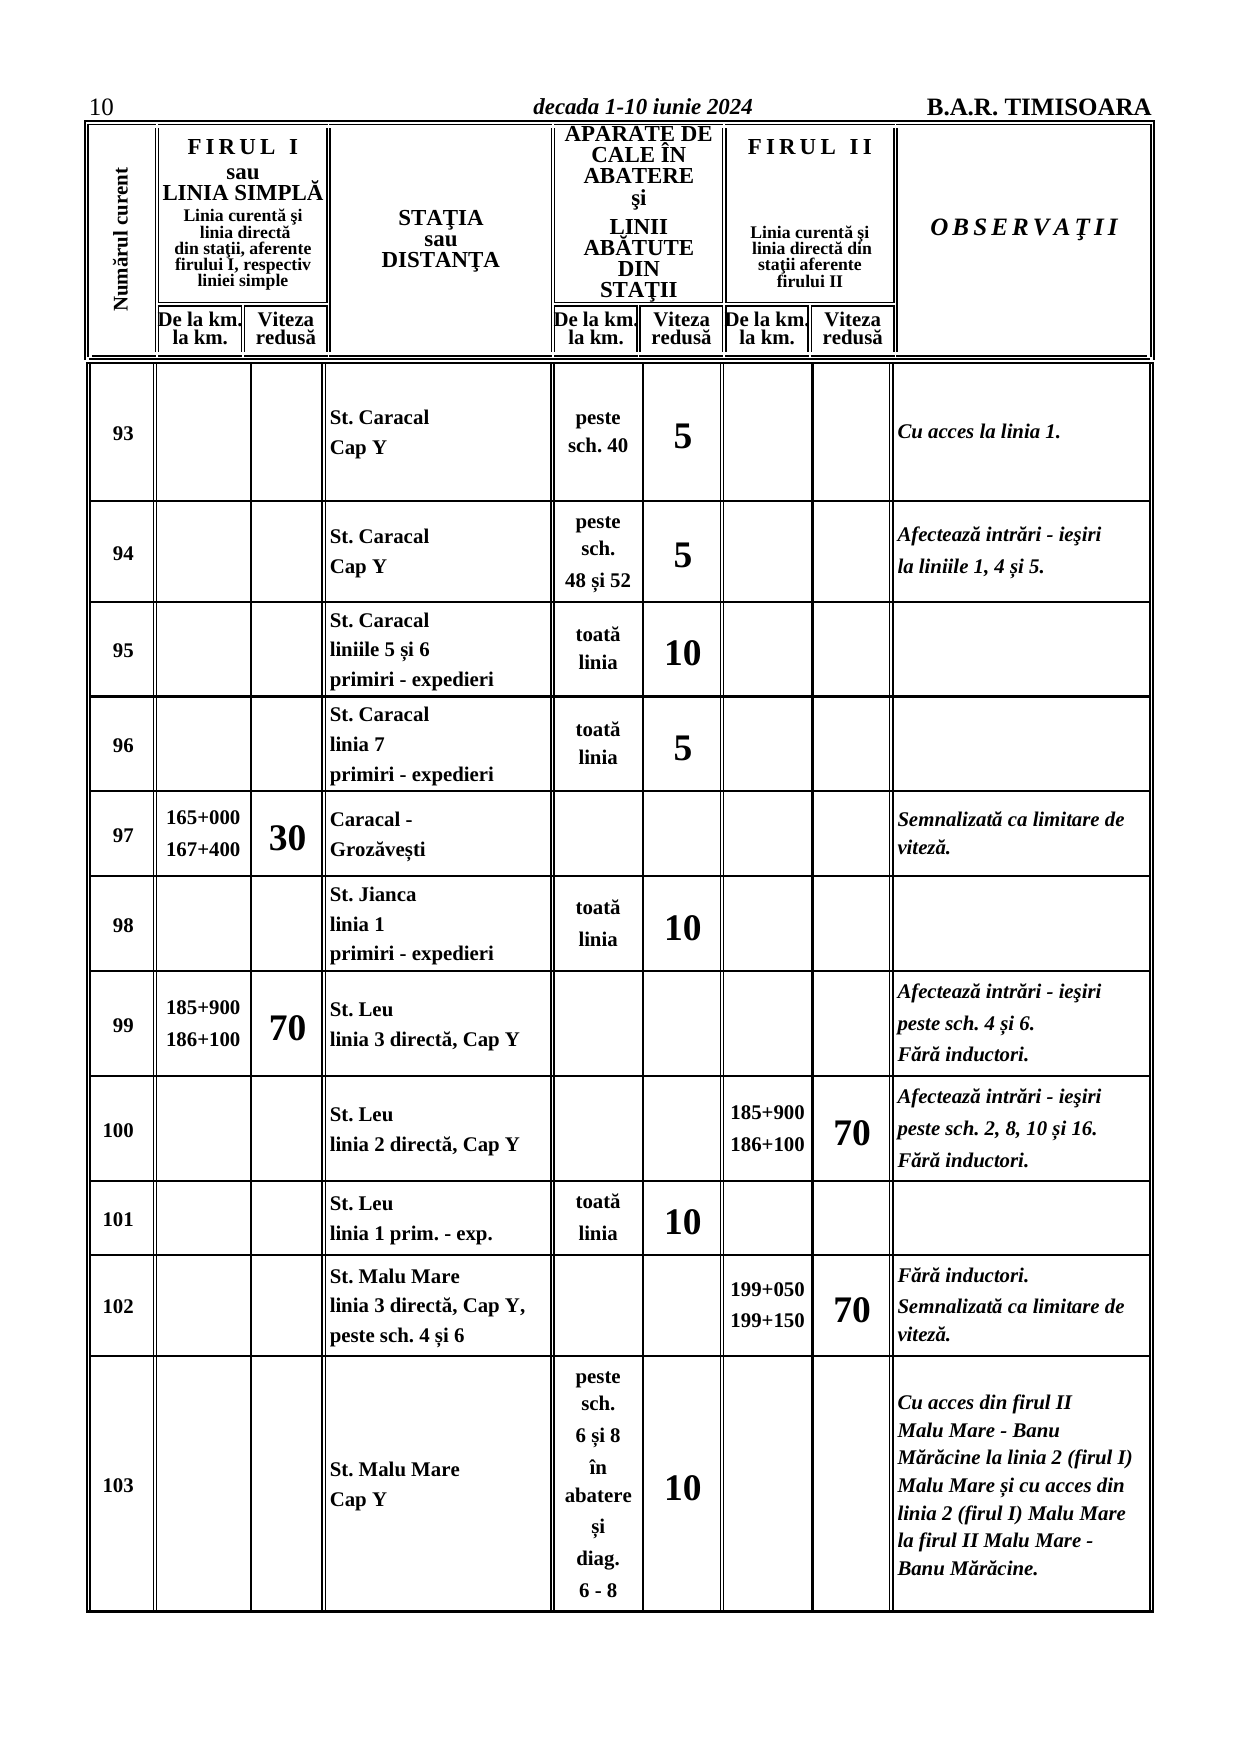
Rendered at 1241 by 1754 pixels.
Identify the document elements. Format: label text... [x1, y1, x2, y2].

table_cell [644, 1077, 720, 1180]
table_cell [814, 877, 889, 970]
table_cell peste sch. 6 și 8 în abatere și diag. 6 - 8 [555, 1357, 642, 1610]
table_cell [252, 1077, 321, 1180]
table_cell [91, 792, 153, 875]
table_cell [91, 698, 153, 790]
table_cell [91, 502, 153, 601]
table_cell St. Caracal liniile 5 și 6 primiri - expedieri [326, 603, 550, 695]
table_cell [814, 1357, 889, 1610]
table_cell [252, 1357, 321, 1610]
table_cell [894, 1182, 1149, 1253]
table_cell 30 [252, 792, 321, 875]
table_cell [91, 877, 153, 970]
table_cell St. Leu linia 3 directă, Cap Y [326, 972, 550, 1075]
table_cell 70 [814, 1077, 889, 1180]
table_cell [157, 698, 250, 790]
table_cell St. Leu linia 2 directă, Cap Y [326, 1077, 550, 1180]
table_cell [724, 1182, 811, 1253]
table_cell toată linia [555, 877, 642, 970]
table_cell [724, 1357, 811, 1610]
table_cell 165+000 167+400 [157, 792, 250, 875]
table_cell [91, 1077, 153, 1180]
table_cell St. Caracal Cap Y [326, 364, 550, 499]
table_cell Cu acces la linia 1. [894, 364, 1149, 499]
table_cell Fără inductori. Semnalizată ca limitare de viteză. [894, 1256, 1149, 1354]
table_cell [157, 502, 250, 601]
table_cell 5 [644, 698, 720, 790]
table_cell 10 [644, 1357, 720, 1610]
table_cell [252, 877, 321, 970]
table_cell [91, 1256, 153, 1354]
table_cell [91, 1357, 153, 1610]
table_cell [555, 1077, 642, 1180]
table_cell [555, 792, 642, 875]
table_cell [91, 972, 153, 1075]
table_cell [91, 364, 153, 499]
table_cell [252, 502, 321, 601]
table_cell [644, 792, 720, 875]
table_cell St. Malu Mare linia 3 directă, Cap Y, peste sch. 4 și 6 [326, 1256, 550, 1354]
table_cell 10 [644, 877, 720, 970]
table_cell [724, 877, 811, 970]
table_cell [724, 792, 811, 875]
table_cell [724, 603, 811, 695]
table_cell [157, 1182, 250, 1253]
table_cell Afectează intrări - ieşiri peste sch. 2, 8, 10 și 16. Fără inductori. [894, 1077, 1149, 1180]
table_cell [814, 792, 889, 875]
table_cell [894, 877, 1149, 970]
table_cell [894, 698, 1149, 790]
table_cell [814, 364, 889, 499]
table_cell 185+900 186+100 [724, 1077, 811, 1180]
table_cell [555, 1256, 642, 1354]
table_cell 199+050 199+150 [724, 1256, 811, 1354]
table_cell [814, 603, 889, 695]
table_cell [157, 1077, 250, 1180]
table_cell [724, 364, 811, 499]
table_cell Afectează intrări - ieşiri la liniile 1, 4 și 5. [894, 502, 1149, 601]
table_cell 70 [252, 972, 321, 1075]
table_cell 10 [644, 603, 720, 695]
table_cell [724, 972, 811, 1075]
table_cell [157, 603, 250, 695]
table_cell [814, 972, 889, 1075]
table_cell [252, 603, 321, 695]
table_cell St. Caracal Cap Y [326, 502, 550, 601]
table_cell St. Leu linia 1 prim. - exp. [326, 1182, 550, 1253]
table_cell peste sch. 48 și 52 [555, 502, 642, 601]
table_cell St. Caracal linia 7 primiri - expedieri [326, 698, 550, 790]
table_cell [157, 364, 250, 499]
table_cell [814, 698, 889, 790]
table_cell [91, 603, 153, 695]
table_cell [252, 698, 321, 790]
table_cell 185+900 186+100 [157, 972, 250, 1075]
table_cell [157, 877, 250, 970]
table_cell [555, 972, 642, 1075]
table_cell Semnalizată ca limitare de viteză. [894, 792, 1149, 875]
table_cell [157, 1357, 250, 1610]
table_cell St. Malu Mare Cap Y [326, 1357, 550, 1610]
table_cell [814, 1182, 889, 1253]
table_cell Cu acces din firul II Malu Mare - Banu Mărăcine la linia 2 (firul I) Malu Mare și cu acces din linia 2 (firul I) Malu Mare la firul II Malu Mare - Banu Mărăcine. [894, 1357, 1149, 1610]
table_cell [91, 1182, 153, 1253]
table_cell [252, 1182, 321, 1253]
table_cell Caracal - Grozăvești [326, 792, 550, 875]
table_cell [644, 1256, 720, 1354]
table_cell Afectează intrări - ieşiri peste sch. 4 și 6. Fără inductori. [894, 972, 1149, 1075]
table_cell 70 [814, 1256, 889, 1354]
table_cell 10 [644, 1182, 720, 1253]
table_cell [252, 364, 321, 499]
table_cell [894, 603, 1149, 695]
table_cell [724, 502, 811, 601]
table_cell [252, 1256, 321, 1354]
table_cell toată linia [555, 603, 642, 695]
table_cell St. Jianca linia 1 primiri - expedieri [326, 877, 550, 970]
table_cell 5 [644, 502, 720, 601]
table_cell toată linia [555, 698, 642, 790]
table_cell 5 [644, 364, 720, 499]
table_cell [644, 972, 720, 1075]
table_cell [724, 698, 811, 790]
table_cell [814, 502, 889, 601]
table_cell toată linia [555, 1182, 642, 1253]
table_cell peste sch. 40 [555, 364, 642, 499]
table_cell [157, 1256, 250, 1354]
